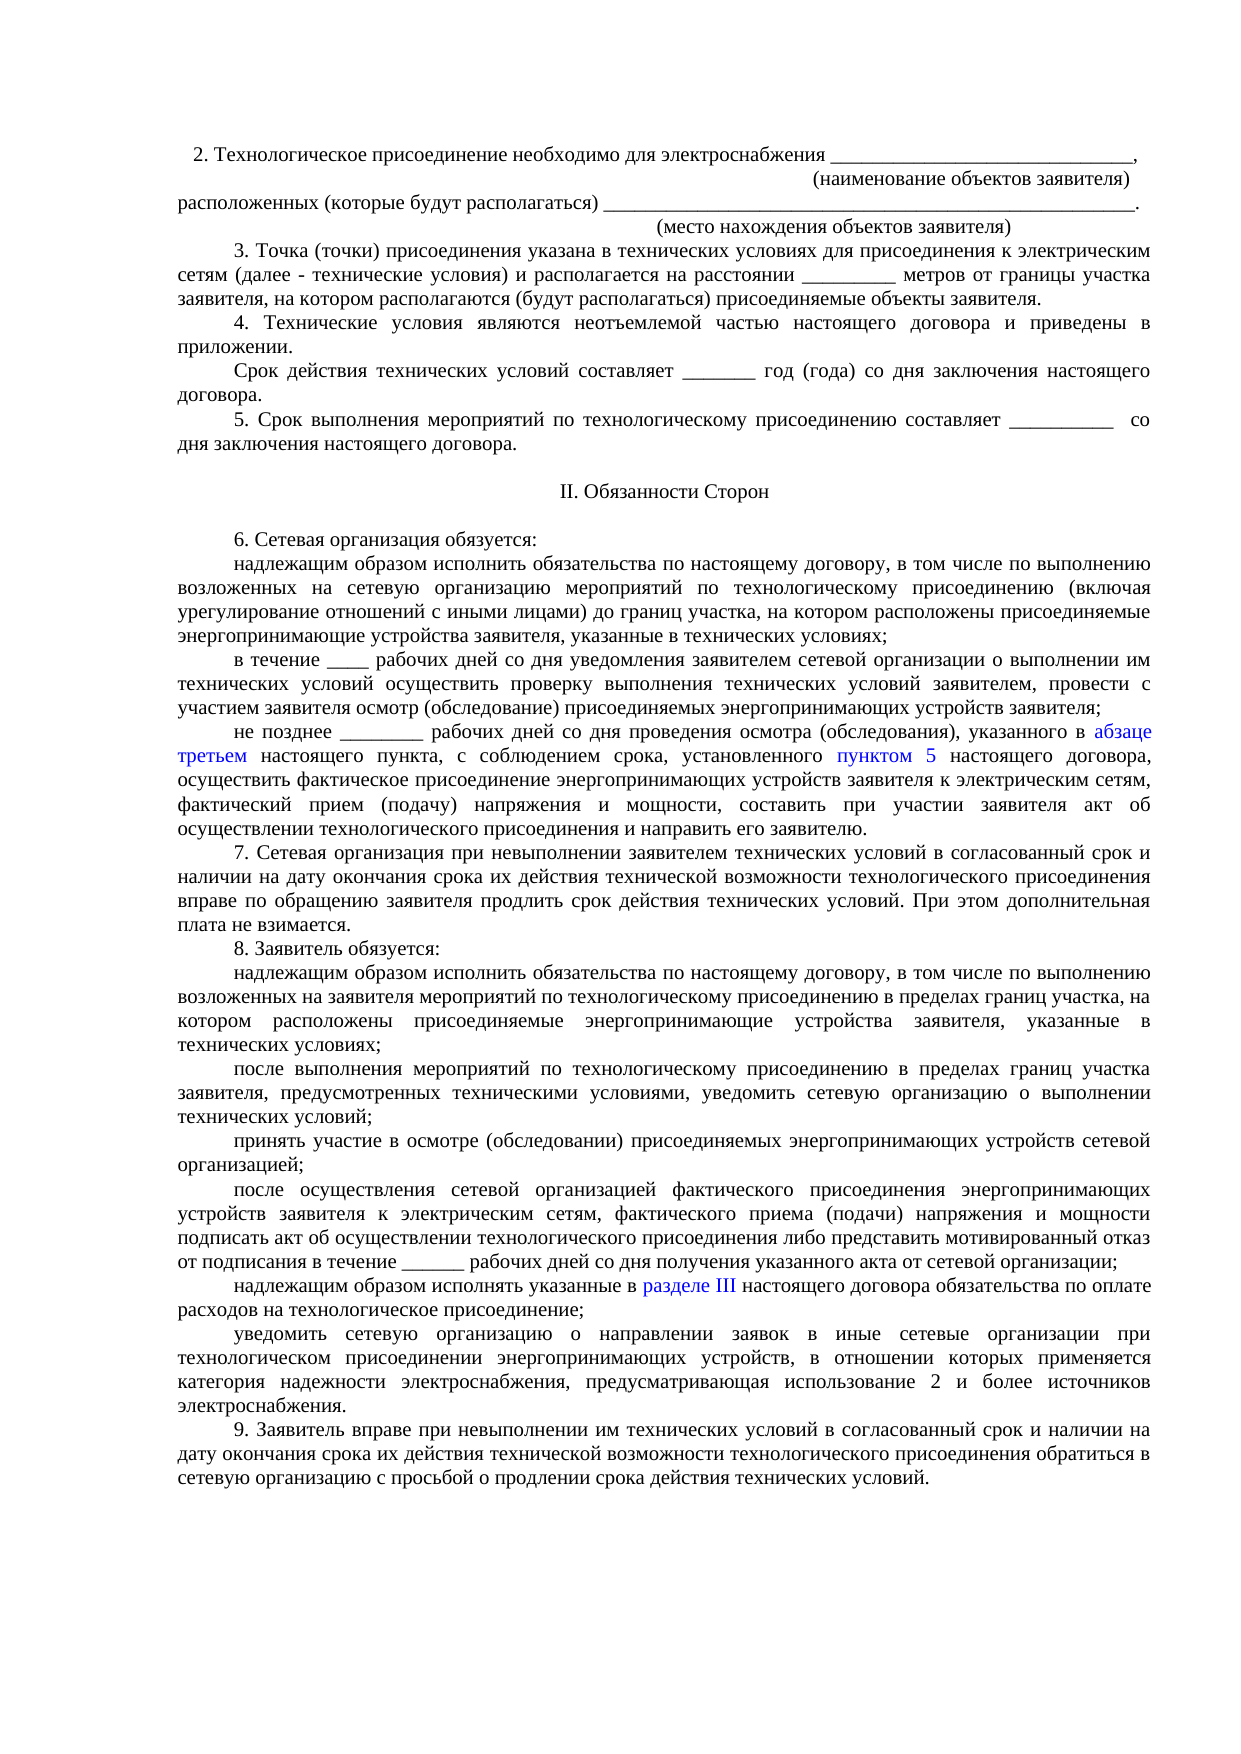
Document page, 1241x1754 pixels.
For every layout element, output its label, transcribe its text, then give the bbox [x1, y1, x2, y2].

text II. Обязанности Сторон [177, 479, 1152, 503]
text надлежащим образом исполнить обязательства по настоящему договору, в том числе по выполнению возложенных на сетевую организацию мероприятий по технологическому присоединению (включая урегулирование отношений с иными лицами) до границ участка, на котором расположены присоединяемые энергопринимающие устройства заявителя, указанные в технических условиях; [177, 551, 1152, 647]
text после осуществления сетевой организацией фактического присоединения энергопринимающих устройств заявителя к электрическим сетям, фактического приема (подачи) напряжения и мощности подписать акт об осуществлении технологического присоединения либо представить мотивированный отказ от подписания в течение ______ рабочих дней со дня получения указанного акта от сетевой организации; [177, 1176, 1152, 1273]
text 4. Технические условия являются неотъемлемой частью настоящего договора и приведены в приложении. [177, 310, 1152, 358]
text (место нахождения объектов заявителя) [177, 214, 1152, 238]
text надлежащим образом исполнить обязательства по настоящему договору, в том числе по выполнению возложенных на заявителя мероприятий по технологическому присоединению в пределах границ участка, на котором расположены присоединяемые энергопринимающие устройства заявителя, указанные в технических условиях; [177, 960, 1152, 1056]
text 5. Срок выполнения мероприятий по технологическому присоединению составляет __________ со дня заключения настоящего договора. [177, 406, 1152, 454]
text 6. Сетевая организация обязуется: [177, 527, 1152, 551]
text Срок действия технических условий составляет _______ год (года) со дня заключения настоящего договора. [177, 358, 1152, 406]
text 7. Сетевая организация при невыполнении заявителем технических условий в согласованный срок и наличии на дату окончания срока их действия технической возможности технологического присоединения вправе по обращению заявителя продлить срок действия технических условий. При этом дополнительная плата не взимается. [177, 839, 1152, 936]
text 8. Заявитель обязуется: [177, 936, 1152, 960]
text надлежащим образом исполнять указанные в разделе III настоящего договора обязательства по оплате расходов на технологическое присоединение; [177, 1273, 1152, 1321]
text в течение ____ рабочих дней со дня уведомления заявителем сетевой организации о выполнении им технических условий осуществить проверку выполнения технических условий заявителем, провести с участием заявителя осмотр (обследование) присоединяемых энергопринимающих устройств заявителя; [177, 647, 1152, 719]
text 9. Заявитель вправе при невыполнении им технических условий в согласованный срок и наличии на дату окончания срока их действия технической возможности технологического присоединения обратиться в сетевую организацию с просьбой о продлении срока действия технических условий. [177, 1417, 1152, 1489]
text 3. Точка (точки) присоединения указана в технических условиях для присоединения к электрическим сетям (далее - технические условия) и располагается на расстоянии _________ метров от границы участка заявителя, на котором располагаются (будут располагаться) присоединяемые объекты заявителя. [177, 238, 1152, 310]
text не позднее ________ рабочих дней со дня проведения осмотра (обследования), указанного в абзаце третьем настоящего пункта, с соблюдением срока, установленного пунктом 5 настоящего договора, осуществить фактическое присоединение энергопринимающих устройств заявителя к электрическим сетям, фактический прием (подачу) напряжения и мощности, составить при участии заявителя акт об осуществлении технологического присоединения и направить его заявителю. [177, 719, 1152, 839]
text принять участие в осмотре (обследовании) присоединяемых энергопринимающих устройств сетевой организацией; [177, 1128, 1152, 1176]
text (наименование объектов заявителя) [177, 166, 1152, 190]
text уведомить сетевую организацию о направлении заявок в иные сетевые организации при технологическом присоединении энергопринимающих устройств, в отношении которых применяется категория надежности электроснабжения, предусматривающая использование 2 и более источников электроснабжения. [177, 1321, 1152, 1417]
text 2. Технологическое присоединение необходимо для электроснабжения _____________________________, [177, 142, 1152, 166]
text после выполнения мероприятий по технологическому присоединению в пределах границ участка заявителя, предусмотренных техническими условиями, уведомить сетевую организацию о выполнении технических условий; [177, 1056, 1152, 1128]
text расположенных (которые будут располагаться) ___________________________________________________. [177, 190, 1152, 214]
